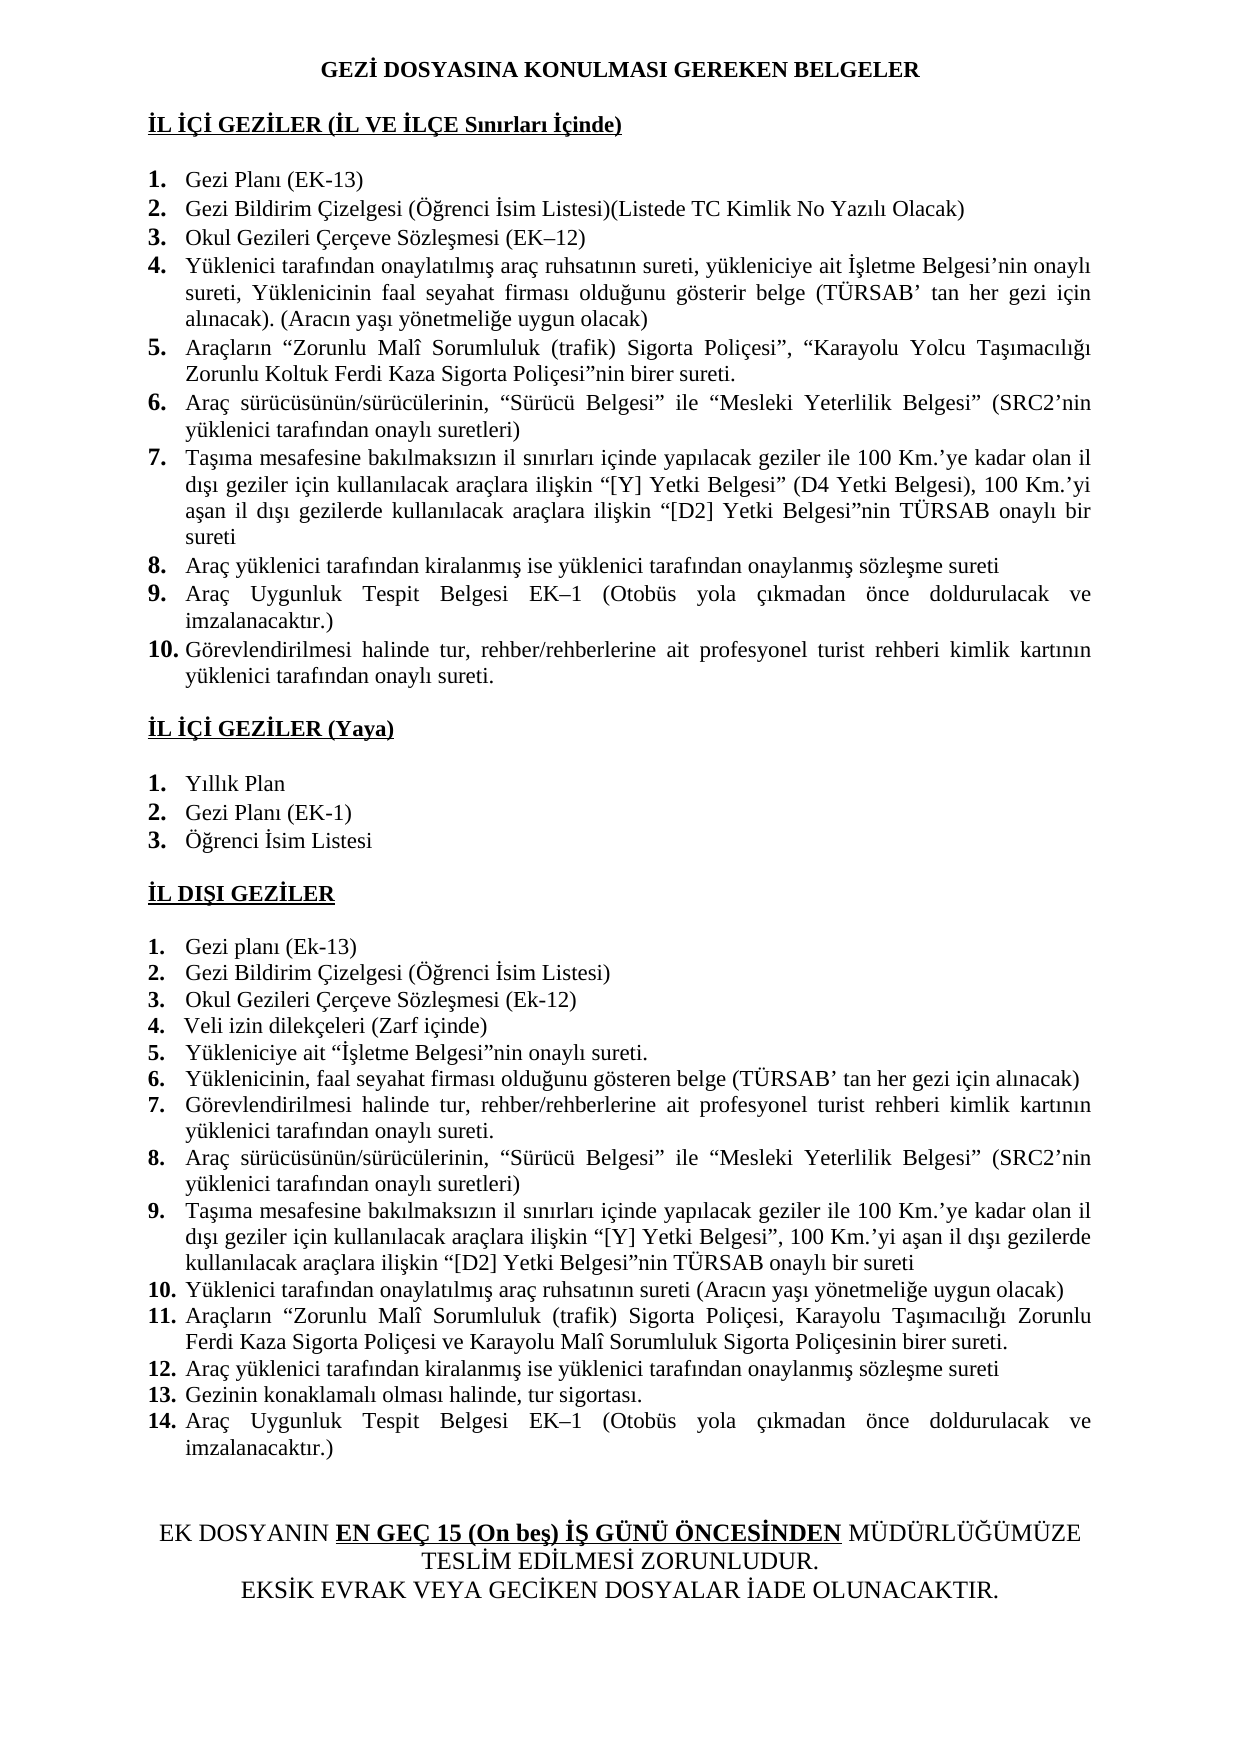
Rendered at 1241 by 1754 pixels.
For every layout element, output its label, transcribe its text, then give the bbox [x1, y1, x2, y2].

text il içi geziler (İl ve ilçe Sınırları İçinde) [148, 111, 1093, 138]
list Yüklenicinin, faal seyahat firması olduğunu gösteren belge (TÜRSAB’ tan her gezi için alınacak) [148, 1065, 1093, 1091]
list Yüklenici tarafından onaylatılmış araç ruhsatının sureti, yükleniciye ait İşletme Belgesi’nin onaylı sureti, Yüklenicinin faal seyahat firması olduğunu gösterir belge (TÜRSAB’ tan her gezi için alınacak). (Aracın yaşı yönetmeliğe uygun olacak) [148, 250, 1093, 332]
list Araçların “Zorunlu Malî Sorumluluk (trafik) Sigorta Poliçesi”, “Karayolu Yolcu Taşımacılığı Zorunlu Koltuk Ferdi Kaza Sigorta Poliçesi”nin birer sureti. [148, 332, 1093, 387]
list Veli izin dilekçeleri (Zarf içinde) [148, 1012, 1093, 1038]
list Gezi Planı (EK-1) [148, 797, 1093, 825]
list Araç sürücüsünün/sürücülerinin, “Sürücü Belgesi” ile “Mesleki Yeterlilik Belgesi” (SRC2’nin yüklenici tarafından onaylı suretleri) [148, 387, 1093, 442]
text EK DOSYANIN EN GEÇ 15 (On beş) İŞ GÜNÜ ÖNCESİNDEN MÜDÜRLÜĞÜMÜZE TESLİM EDİLMESİ ZORUNLUDUR. [148, 1518, 1093, 1575]
list Okul Gezileri Çerçeve Sözleşmesi (Ek-12) [148, 986, 1093, 1012]
list Taşıma mesafesine bakılmaksızın il sınırları içinde yapılacak geziler ile .’ye kadar olan il dışı geziler için kullanılacak araçlara ilişkin “[Y] Yetki Belgesi”, .’yi aşan il dışı gezilerde kullanılacak araçlara ilişkin “[D2] Yetki Belgesi”nin TÜRSAB onaylı bir sureti [148, 1197, 1093, 1276]
list Gezi Bildirim Çizelgesi (Öğrenci İsim Listesi)(Listede TC Kimlik No Yazılı Olacak) [148, 193, 1093, 222]
list Öğrenci İsim Listesi [148, 825, 1093, 854]
list Araçların “Zorunlu Malî Sorumluluk (trafik) Sigorta Poliçesi, Karayolu Taşımacılığı Zorunlu Ferdi Kaza Sigorta Poliçesi ve Karayolu Malî Sorumluluk Sigorta Poliçesinin birer sureti. [148, 1302, 1093, 1355]
list Gezi Planı (EK-13) [148, 164, 1093, 193]
text il içi geziler (Yaya) [148, 715, 1093, 741]
list Araç sürücüsünün/sürücülerinin, “Sürücü Belgesi” ile “Mesleki Yeterlilik Belgesi” (SRC2’nin yüklenici tarafından onaylı suretleri) [148, 1144, 1093, 1197]
list Gezi Bildirim Çizelgesi (Öğrenci İsim Listesi) [148, 959, 1093, 986]
list Araç Uygunluk Tespit Belgesi EK–1 (Otobüs yola çıkmadan önce doldurulacak ve imzalanacaktır.) [148, 1407, 1093, 1460]
list Görevlendirilmesi halinde tur, rehber/rehberlerine ait profesyonel turist rehberi kimlik kartının yüklenici tarafından onaylı sureti. [148, 1091, 1093, 1144]
list Yüklenici tarafından onaylatılmış araç ruhsatının sureti (Aracın yaşı yönetmeliğe uygun olacak) [148, 1276, 1093, 1302]
list Yıllık Plan [148, 768, 1093, 797]
text il dışı geziler [148, 880, 1093, 907]
list Yükleniciye ait “İşletme Belgesi”nin onaylı sureti. [148, 1038, 1093, 1065]
text EKSİK EVRAK VEYA GECİKEN DOSYALAR İADE OLUNACAKTIR. [148, 1575, 1093, 1604]
list Gezinin konaklamalı olması halinde, tur sigortası. [148, 1381, 1093, 1407]
list Araç yüklenici tarafından kiralanmış ise yüklenici tarafından onaylanmış sözleşme sureti [148, 1355, 1093, 1381]
list Araç yüklenici tarafından kiralanmış ise yüklenici tarafından onaylanmış sözleşme sureti [148, 550, 1093, 578]
list Gezi planı (Ek-13) [148, 933, 1093, 959]
list Okul Gezileri Çerçeve Sözleşmesi (EK–12) [148, 222, 1093, 250]
list Araç Uygunluk Tespit Belgesi EK–1 (Otobüs yola çıkmadan önce doldurulacak ve imzalanacaktır.) [148, 578, 1093, 634]
list Görevlendirilmesi halinde tur, rehber/rehberlerine ait profesyonel turist rehberi kimlik kartının yüklenici tarafından onaylı sureti. [148, 634, 1093, 689]
list Taşıma mesafesine bakılmaksızın il sınırları içinde yapılacak geziler ile .’ye kadar olan il dışı geziler için kullanılacak araçlara ilişkin “[Y] Yetki Belgesi” (D4 Yetki Belgesi), .’yi aşan il dışı gezilerde kullanılacak araçlara ilişkin “[D2] Yetki Belgesi”nin TÜRSAB onaylı bir sureti [148, 442, 1093, 550]
text Gezi dosyasına konulması gereken belgeler [148, 56, 1093, 83]
